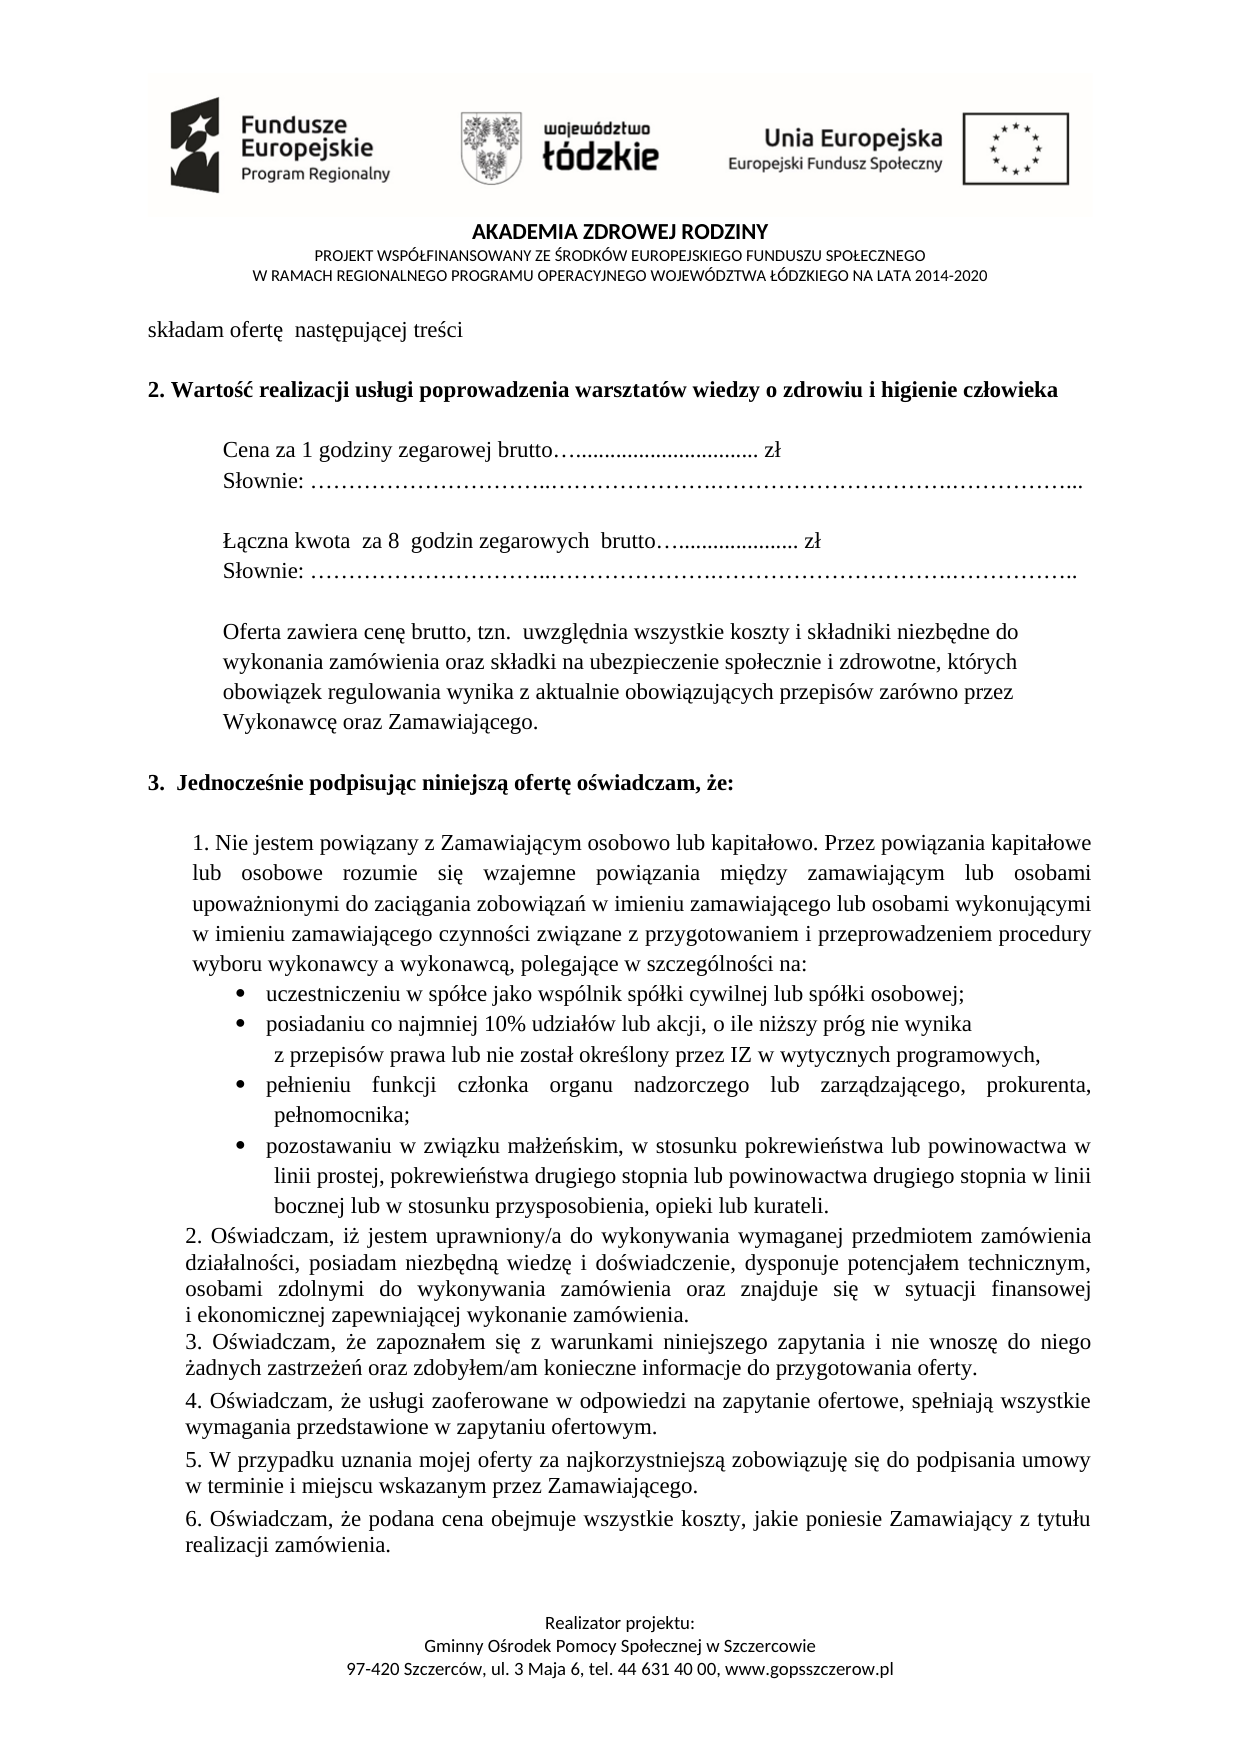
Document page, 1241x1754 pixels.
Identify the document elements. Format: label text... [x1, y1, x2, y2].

text Łączna kwota za 8 godzin zegarowych brutto…..................... zł [223, 527, 1093, 553]
text 6. Oświadczam, że podana cena obejmuje wszystkie koszty, jakie poniesie Zamawiający z tytułu realizacji zamówienia. [185, 1504, 1093, 1557]
list pozostawaniu w związku małżeńskim, w stosunku pokrewieństwa lub powinowactwa w linii prostej, pokrewieństwa drugiego stopnia lub powinowactwa drugiego stopnia w linii bocznej lub w stosunku przysposobienia, opieki lub kurateli. [236, 1132, 1093, 1218]
text z przepisów prawa lub nie został określony przez IZ w wytycznych programowych, [274, 1041, 1093, 1067]
text 3. Jednocześnie podpisując niniejszą ofertę oświadczam, że: [148, 769, 1093, 795]
text 2. Oświadczam, iż jestem uprawniony/a do wykonywania wymaganej przedmiotem zamówienia działalności, posiadam niezbędną wiedzę i doświadczenie, dysponuje potencjałem technicznym, osobami zdolnymi do wykonywania zamówienia oraz znajduje się w sytuacji finansowej i ekonomicznej zapewniającej wykonanie zamówienia. [185, 1222, 1093, 1328]
text 5. W przypadku uznania mojej oferty za najkorzystniejszą zobowiązuję się do podpisania umowy w terminie i miejscu wskazanym przez Zamawiającego. [185, 1446, 1093, 1498]
text 2. Wartość realizacji usługi poprowadzenia warsztatów wiedzy o zdrowiu i higienie człowieka [148, 376, 1093, 402]
list posiadaniu co najmniej 10% udziałów lub akcji, o ile niższy próg nie wynika [236, 1010, 1093, 1037]
text Cena za 1 godziny zegarowej brutto…................................ zł [223, 436, 1093, 463]
text 1. Nie jestem powiązany z Zamawiającym osobowo lub kapitałowo. Przez powiązania kapitałowe lub osobowe rozumie się wzajemne powiązania między zamawiającym lub osobami upoważnionymi do zaciągania zobowiązań w imieniu zamawiającego lub osobami wykonującymi w imieniu zamawiającego czynności związane z przygotowaniem i przeprowadzeniem procedury wyboru wykonawcy a wykonawcą, polegające w szczególności na: [192, 829, 1093, 976]
text Słownie: …………………………..………………….………………………….……………... [223, 467, 1093, 493]
list uczestniczeniu w spółce jako wspólnik spółki cywilnej lub spółki osobowej; [236, 980, 1093, 1007]
text Oferta zawiera cenę brutto, tzn. uwzględnia wszystkie koszty i składniki niezbędne do wykonania zamówienia oraz składki na ubezpieczenie społecznie i zdrowotne, których obowiązek regulowania wynika z aktualnie obowiązujących przepisów zarówno przez Wykonawcę oraz Zamawiającego. [223, 618, 1093, 735]
list pełnieniu funkcji członka organu nadzorczego lub zarządzającego, prokurenta, pełnomocnika; [236, 1071, 1093, 1128]
text 3. Oświadczam, że zapoznałem się z warunkami niniejszego zapytania i nie wnoszę do niego żadnych zastrzeżeń oraz zdobyłem/am konieczne informacje do przygotowania oferty. [185, 1328, 1093, 1380]
text składam ofertę następującej treści [148, 316, 1093, 342]
picture [147, 73, 1093, 217]
text 4. Oświadczam, że usługi zaoferowane w odpowiedzi na zapytanie ofertowe, spełniają wszystkie wymagania przedstawione w zapytaniu ofertowym. [185, 1387, 1093, 1439]
text Słownie: …………………………..………………….………………………….…………….. [223, 557, 1093, 584]
